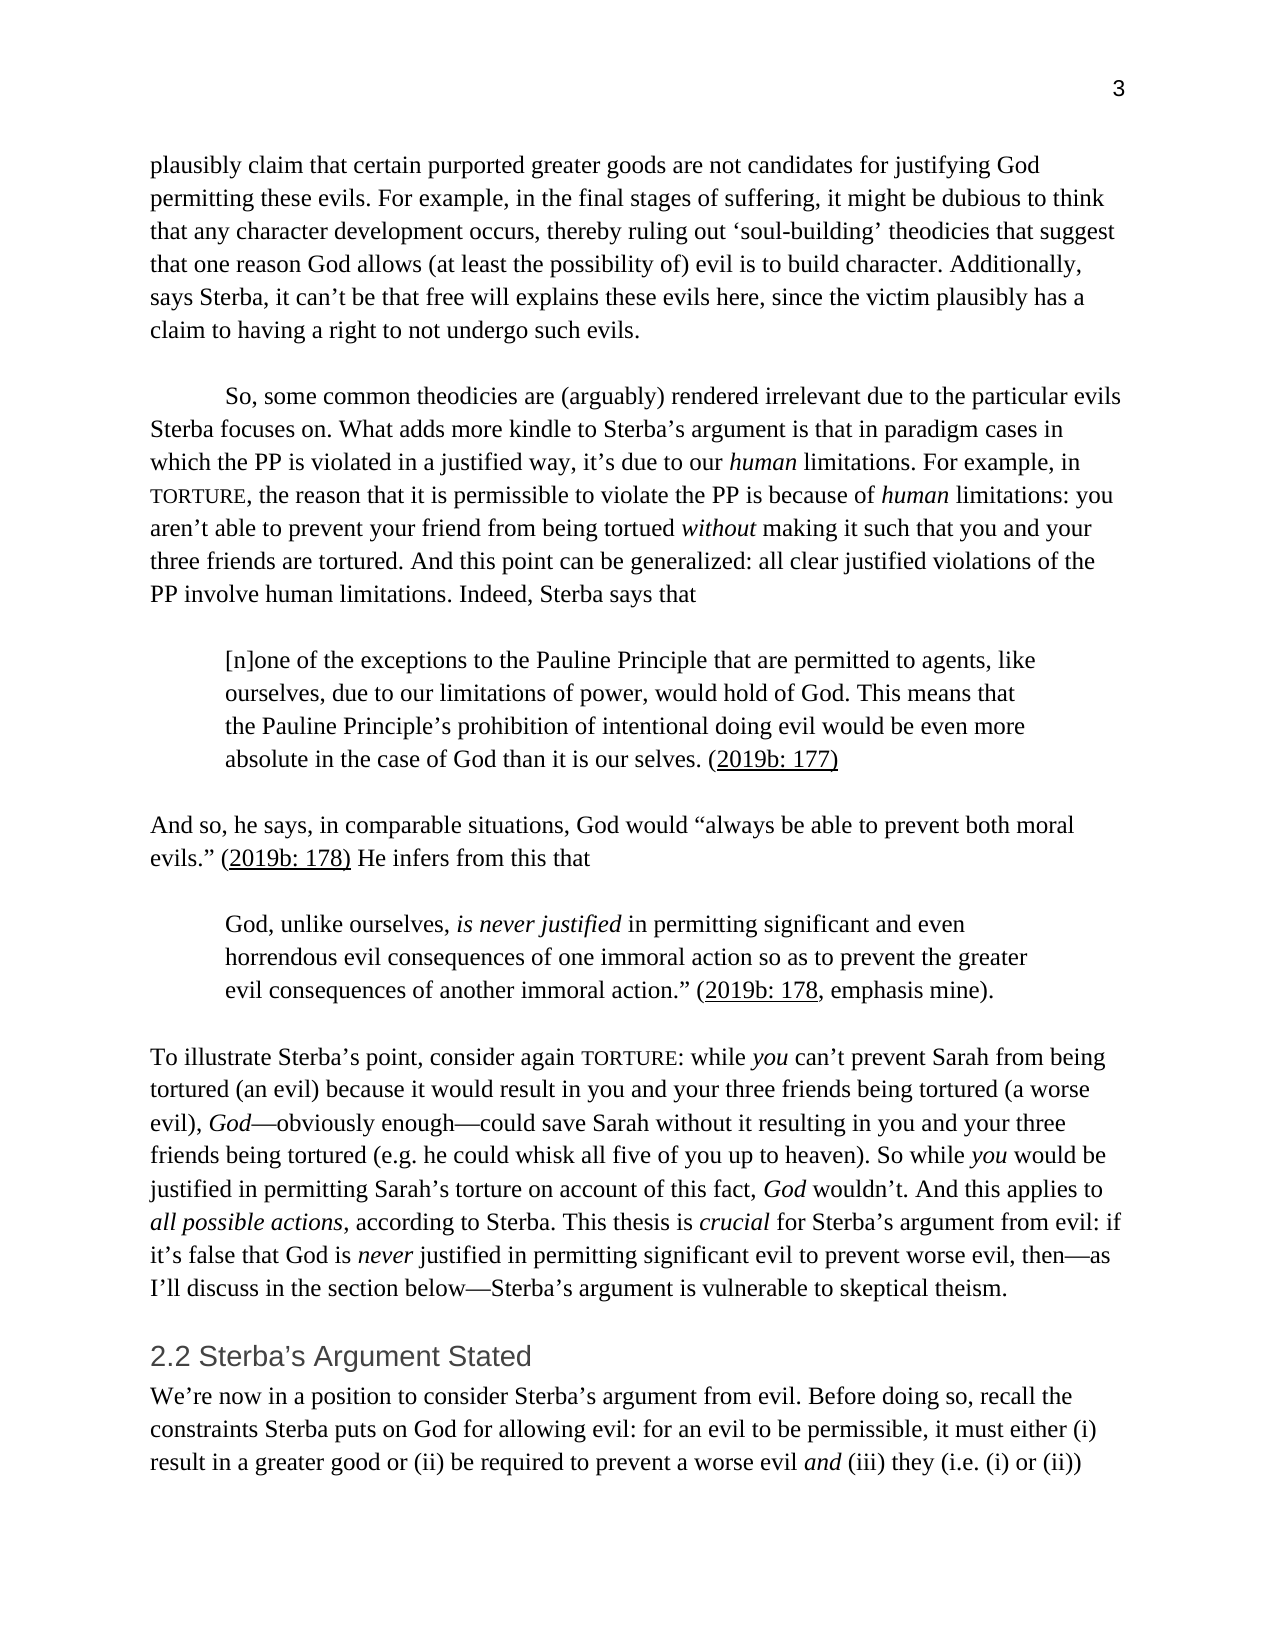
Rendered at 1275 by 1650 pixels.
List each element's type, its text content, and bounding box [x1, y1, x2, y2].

text God, unlike ourselves, is never justified in permitting significant and even horrendous evil consequences of one immoral action so as to prevent the greater evil consequences of another immoral action.” (2019b: 178, emphasis mine). [225, 909, 1050, 1004]
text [150, 1381, 1125, 1476]
subtitle 2.2 Sterba’s Argument Stated [150, 1339, 1050, 1373]
text To illustrate Sterba’s point, consider again TORTURE: while you can’t prevent Sarah from being tortured (an evil) because it would result in you and your three friends being tortured (a worse evil), God—obviously enough—could save Sarah without it resulting in you and your three friends being tortured (e.g. he could whisk all five of you up to heaven). So while you would be justified in permitting Sarah’s torture on account of this fact, God wouldn’t. And this applies to all possible actions, according to Sterba. This thesis is crucial for Sterba’s argument from evil: if it’s false that God is never justified in permitting significant evil to prevent worse evil, then—as I’ll discuss in the section below—Sterba’s argument is vulnerable to skeptical theism. [150, 1042, 1125, 1301]
text And so, he says, in comparable situations, God would “always be able to prevent both moral evils.” (2019b: 178) He infers from this that [150, 810, 1125, 872]
text So, some common theodicies are (arguably) rendered irrelevant due to the particular evils Sterba focuses on. What adds more kindle to Sterba’s argument is that in paradigm cases in which the PP is violated in a justified way, it’s due to our human limitations. For example, in TORTURE, the reason that it is permissible to violate the PP is because of human limitations: you aren’t able to prevent your friend from being tortued without making it such that you and your three friends are tortured. And this point can be generalized: all clear justified violations of the PP involve human limitations. Indeed, Sterba says that [150, 381, 1125, 608]
text From here, Sterba pressures the theist by focusing on particularly bad evils that occur in the final stages of life for the victim. By isolating these cases, Sterba can (in some sense) plausibly claim that certain purported greater goods are not candidates for justifying God permitting these evils. For example, in the final stages of suffering, it might be dubious to think that any character development occurs, thereby ruling out ‘soul-building’ theodicies that suggest that one reason God allows (at least the possibility of) evil is to build character. Additionally, says Sterba, it can’t be that free will explains these evils here, since the victim plausibly has a claim to having a right to not undergo such evils. [150, 150, 1125, 344]
text [n]one of the exceptions to the Pauline Principle that are permitted to agents, like ourselves, due to our limitations of power, would hold of God. This means that the Pauline Principle’s prohibition of intentional doing evil would be even more absolute in the case of God than it is our selves. (2019b: 177) [225, 645, 1050, 773]
